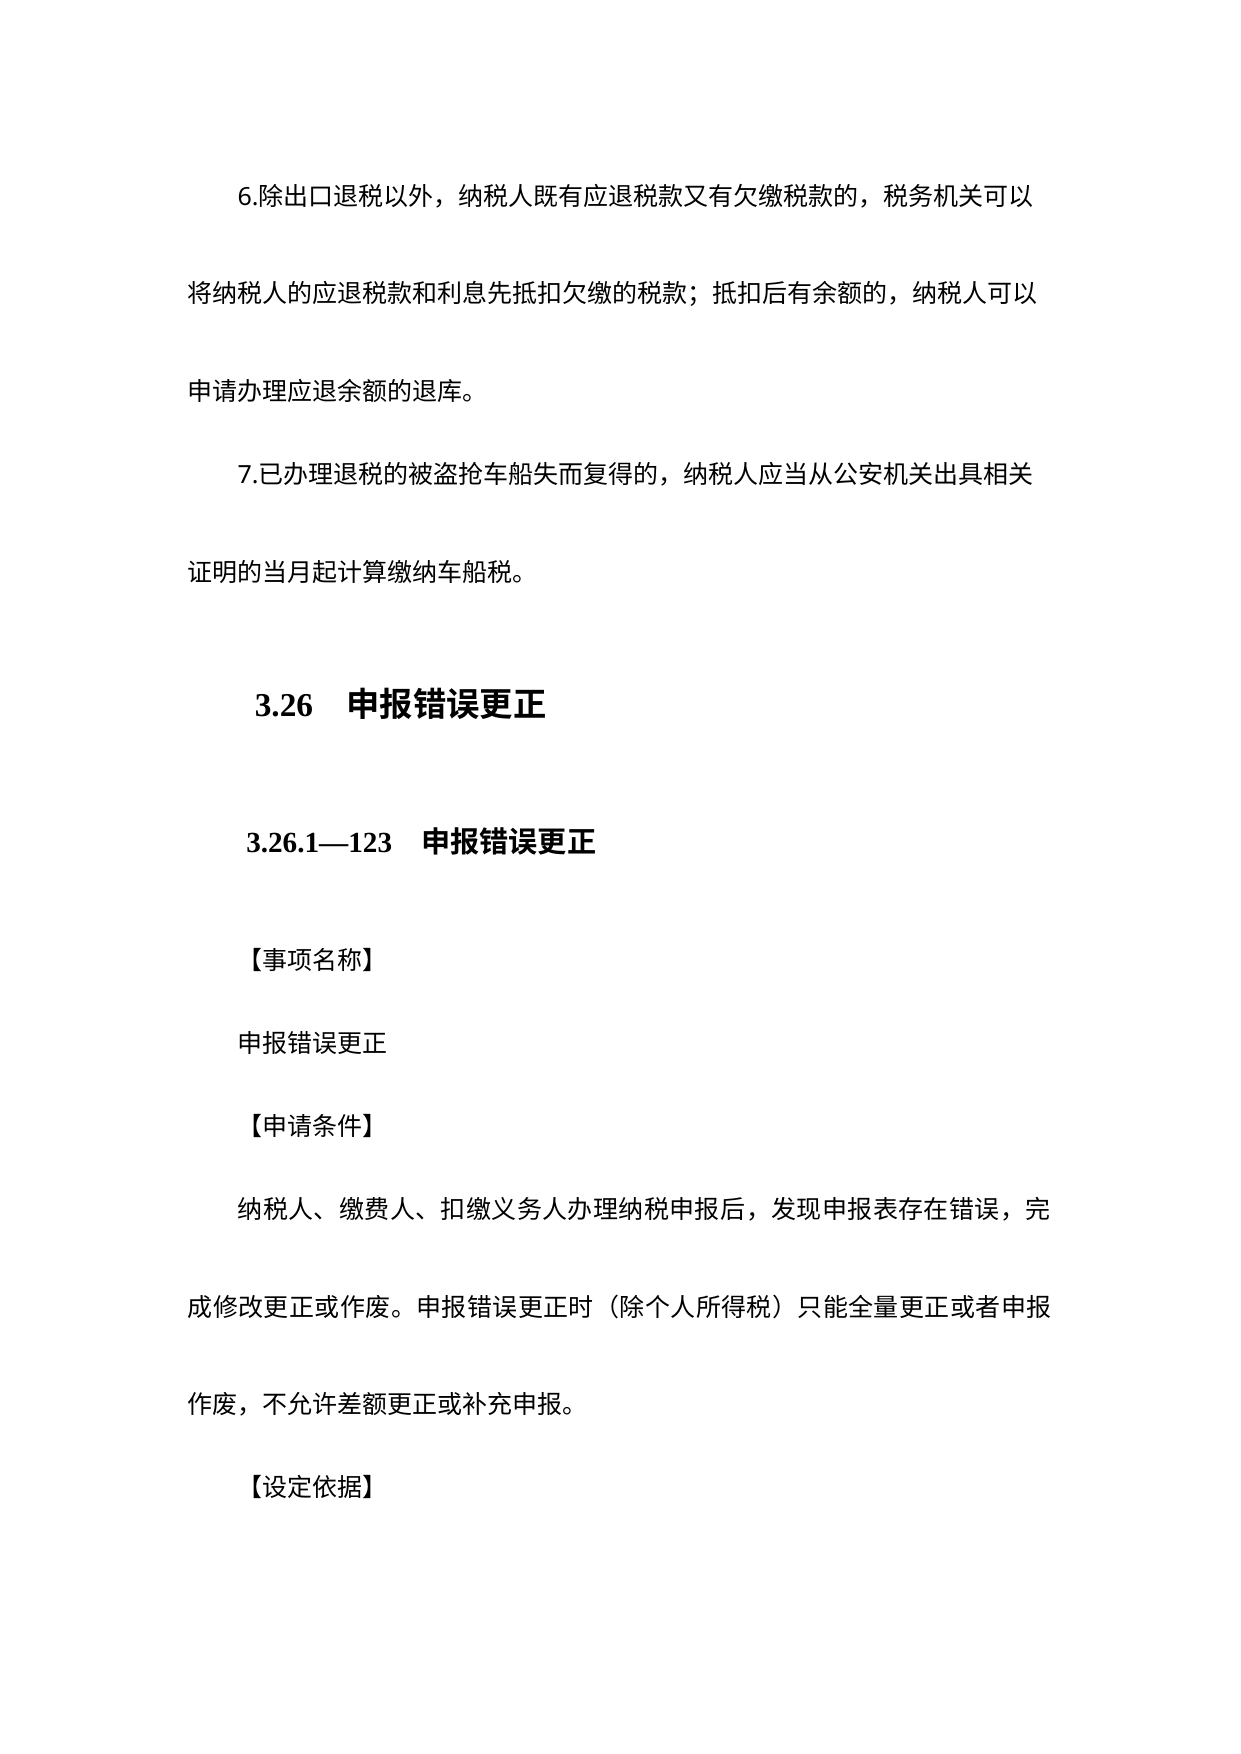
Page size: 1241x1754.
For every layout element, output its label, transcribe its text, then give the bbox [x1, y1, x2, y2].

text 3.26.1—123 申报错误更正 [187, 807, 1053, 872]
text 申报错误更正 [187, 1009, 1053, 1074]
text 【事项名称】 [187, 926, 1053, 991]
text 6.除出口退税以外，纳税人既有应退税款又有欠缴税款的，税务机关可以将纳税人的应退税款和利息先抵扣欠缴的税款；抵扣后有余额的，纳税人可以申请办理应退余额的退库。 [187, 162, 1053, 422]
text 7.已办理退税的被盗抢车船失而复得的，纳税人应当从公安机关出具相关证明的当月起计算缴纳车船税。 [187, 440, 1053, 603]
text 纳税人、缴费人、扣缴义务人办理纳税申报后，发现申报表存在错误，完成修改更正或作废。申报错误更正时（除个人所得税）只能全量更正或者申报作废，不允许差额更正或补充申报。 [187, 1175, 1053, 1435]
text 【申请条件】 [187, 1092, 1053, 1157]
text 3.26 申报错误更正 [187, 669, 1053, 734]
text 【设定依据】 [187, 1453, 1053, 1518]
